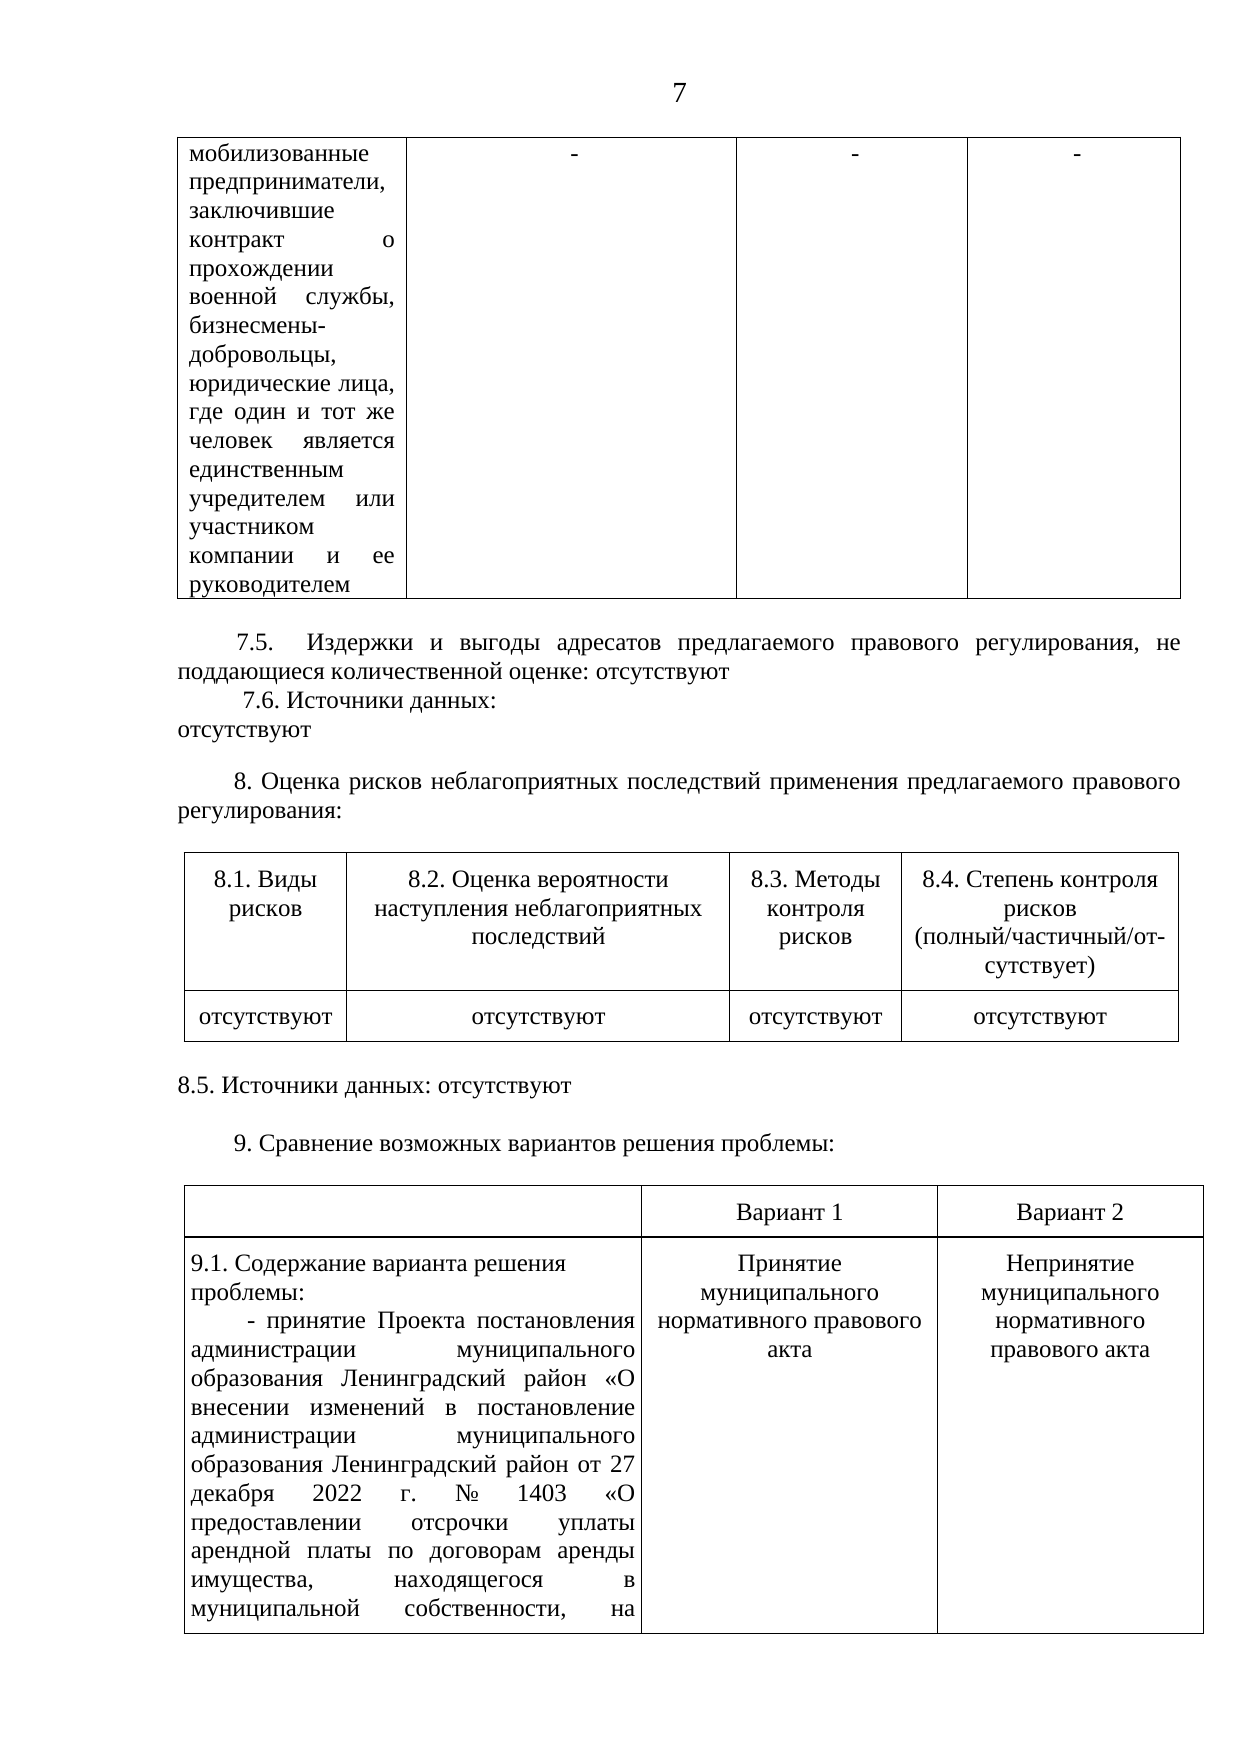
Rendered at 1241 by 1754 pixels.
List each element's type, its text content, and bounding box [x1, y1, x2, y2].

table_cell отсутствуют [347, 991, 729, 1041]
text 8. Оценка рисков неблагоприятных последствий применения предлагаемого правового регулирования: [177, 766, 1181, 823]
table_header 8.3. Методы контроля рисков [730, 853, 901, 989]
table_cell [185, 1238, 641, 1632]
table_header 8.1. Виды рисков [185, 853, 346, 989]
table_cell отсутствуют [902, 991, 1178, 1041]
text отсутствуют [177, 714, 1181, 742]
text 7.5. Издержки и выгоды адресатов предлагаемого правового регулирования, не поддающиеся количественной оценке: отсутствуют [177, 627, 1181, 685]
table_cell - [737, 138, 967, 598]
table_header Вариант 2 [938, 1186, 1203, 1236]
table_cell отсутствуют [730, 991, 901, 1041]
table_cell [938, 1238, 1203, 1632]
text 8.5. Источники данных: отсутствуют [177, 1070, 1181, 1099]
table_header [185, 1186, 641, 1236]
table_cell - [407, 138, 736, 598]
text 7.6. Источники данных: [177, 685, 1181, 714]
table_cell - [968, 138, 1180, 598]
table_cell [642, 1238, 937, 1632]
text 9. Сравнение возможных вариантов решения проблемы: [177, 1128, 1181, 1157]
table_cell мобилизованные предприниматели, заключившие контракт о прохождении военной службы, бизнесмены-добровольцы, юридические лица, где один и тот же человек является единственным учредителем или участником компании и ее руководителем [178, 138, 406, 598]
table_header 8.2. Оценка вероятности наступления неблагоприятных последствий [347, 853, 729, 989]
table_header 8.4. Степень контроля рисков (полный/частичный/от-сутствует) [902, 853, 1178, 989]
table_cell отсутствуют [185, 991, 346, 1041]
table_header Вариант 1 [642, 1186, 937, 1236]
